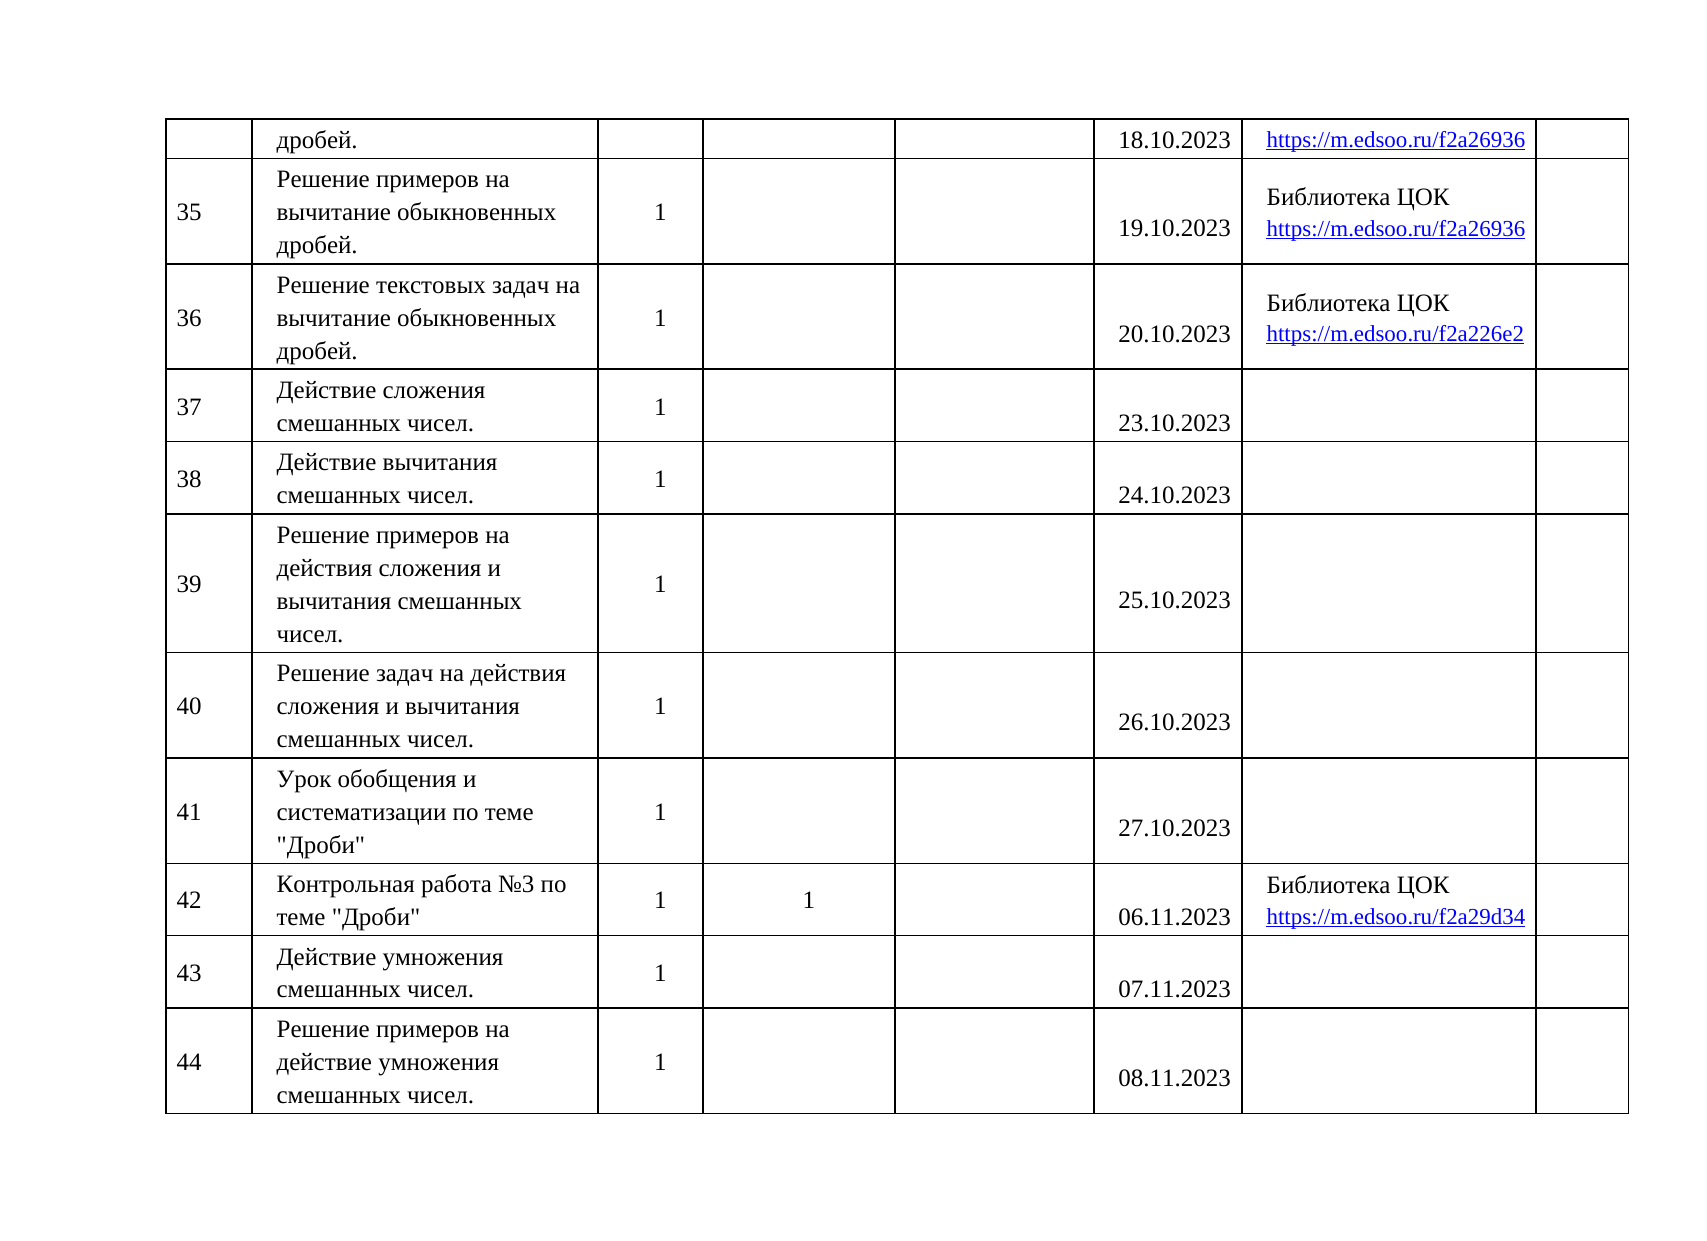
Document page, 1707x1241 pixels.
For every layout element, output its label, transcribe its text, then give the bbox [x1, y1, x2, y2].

table_cell [1243, 370, 1535, 441]
table_cell Решение задач на действия сложения и вычитания смешанных чисел. [253, 653, 597, 757]
table_cell 1 [599, 120, 702, 157]
table_cell [896, 653, 1093, 757]
table_cell [704, 1009, 894, 1113]
table_cell Решение примеров на вычитание обыкновенных дробей. [253, 159, 597, 263]
table_cell [1537, 442, 1628, 513]
table_cell Урок обобщения и систематизации по теме "Дроби" [253, 759, 597, 862]
table_cell 1 [599, 159, 702, 263]
table_cell [1537, 370, 1628, 441]
table_cell [1537, 653, 1628, 757]
table_cell [1537, 936, 1628, 1007]
table_cell [704, 159, 894, 263]
table_cell 1 [599, 936, 702, 1007]
table_cell [704, 120, 894, 157]
table_cell 06.11.2023 [1095, 864, 1241, 935]
table_cell [1537, 759, 1628, 862]
table_cell [704, 265, 894, 368]
table_cell [1243, 759, 1535, 862]
table_cell 1 [599, 515, 702, 652]
table_cell [1537, 515, 1628, 652]
table_cell 40 [167, 653, 251, 757]
table_cell Действие сложения смешанных чисел. [253, 370, 597, 441]
table_cell [896, 442, 1093, 513]
table_cell 37 [167, 370, 251, 441]
table_cell 41 [167, 759, 251, 862]
table_cell Библиотека ЦОК https://m.edsoo.ru/f2a226e2 [1243, 265, 1535, 368]
table_cell [704, 936, 894, 1007]
table_cell 08.11.2023 [1095, 1009, 1241, 1113]
table_cell [1537, 1009, 1628, 1113]
table_cell Библиотека ЦОК https://m.edsoo.ru/f2a29d34 [1243, 864, 1535, 935]
table_cell [1243, 442, 1535, 513]
table_cell [896, 515, 1093, 652]
table_cell Решение примеров на действие умножения смешанных чисел. [253, 1009, 597, 1113]
table_cell 20.10.2023 [1095, 265, 1241, 368]
table_cell 1 [704, 864, 894, 935]
table_cell [1243, 1009, 1535, 1113]
table_cell [704, 653, 894, 757]
table_cell [896, 370, 1093, 441]
table_cell [896, 936, 1093, 1007]
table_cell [253, 120, 597, 157]
table_cell [704, 759, 894, 862]
table_cell 35 [167, 159, 251, 263]
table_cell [1243, 159, 1535, 263]
table_cell [896, 1009, 1093, 1113]
table_cell [896, 864, 1093, 935]
table_cell 18.10.2023 [1095, 120, 1241, 157]
table_cell [896, 120, 1093, 157]
table_cell 36 [167, 265, 251, 368]
table_cell 1 [599, 370, 702, 441]
table_cell [1243, 936, 1535, 1007]
table_cell 42 [167, 864, 251, 935]
table_cell 23.10.2023 [1095, 370, 1241, 441]
table_cell [1537, 159, 1628, 263]
table_cell 26.10.2023 [1095, 653, 1241, 757]
table_cell 34 [167, 120, 251, 157]
table_cell 25.10.2023 [1095, 515, 1241, 652]
table_cell [1243, 515, 1535, 652]
table_cell Решение текстовых задач на вычитание обыкновенных дробей. [253, 265, 597, 368]
table_cell 1 [599, 864, 702, 935]
table_cell Действие вычитания смешанных чисел. [253, 442, 597, 513]
table_cell Контрольная работа №3 по теме "Дроби" [253, 864, 597, 935]
table_cell [1537, 120, 1628, 157]
table_cell [896, 159, 1093, 263]
table_cell 38 [167, 442, 251, 513]
table_cell [896, 759, 1093, 862]
table_cell 19.10.2023 [1095, 159, 1241, 263]
table_cell 24.10.2023 [1095, 442, 1241, 513]
table_cell [896, 265, 1093, 368]
table_cell [1537, 864, 1628, 935]
table_cell [1537, 265, 1628, 368]
table_cell [1243, 653, 1535, 757]
table_cell Действие умножения смешанных чисел. [253, 936, 597, 1007]
table_cell 1 [599, 759, 702, 862]
table_cell Решение примеров на действия сложения и вычитания смешанных чисел. [253, 515, 597, 652]
table_cell [704, 370, 894, 441]
table_cell 43 [167, 936, 251, 1007]
table_cell 1 [599, 265, 702, 368]
table_cell 1 [599, 442, 702, 513]
table_cell 39 [167, 515, 251, 652]
table_cell 27.10.2023 [1095, 759, 1241, 862]
table_cell 07.11.2023 [1095, 936, 1241, 1007]
table_cell 1 [599, 1009, 702, 1113]
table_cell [1243, 120, 1535, 157]
table_cell [704, 515, 894, 652]
table_cell [704, 442, 894, 513]
table_cell 1 [599, 653, 702, 757]
table_cell 44 [167, 1009, 251, 1113]
